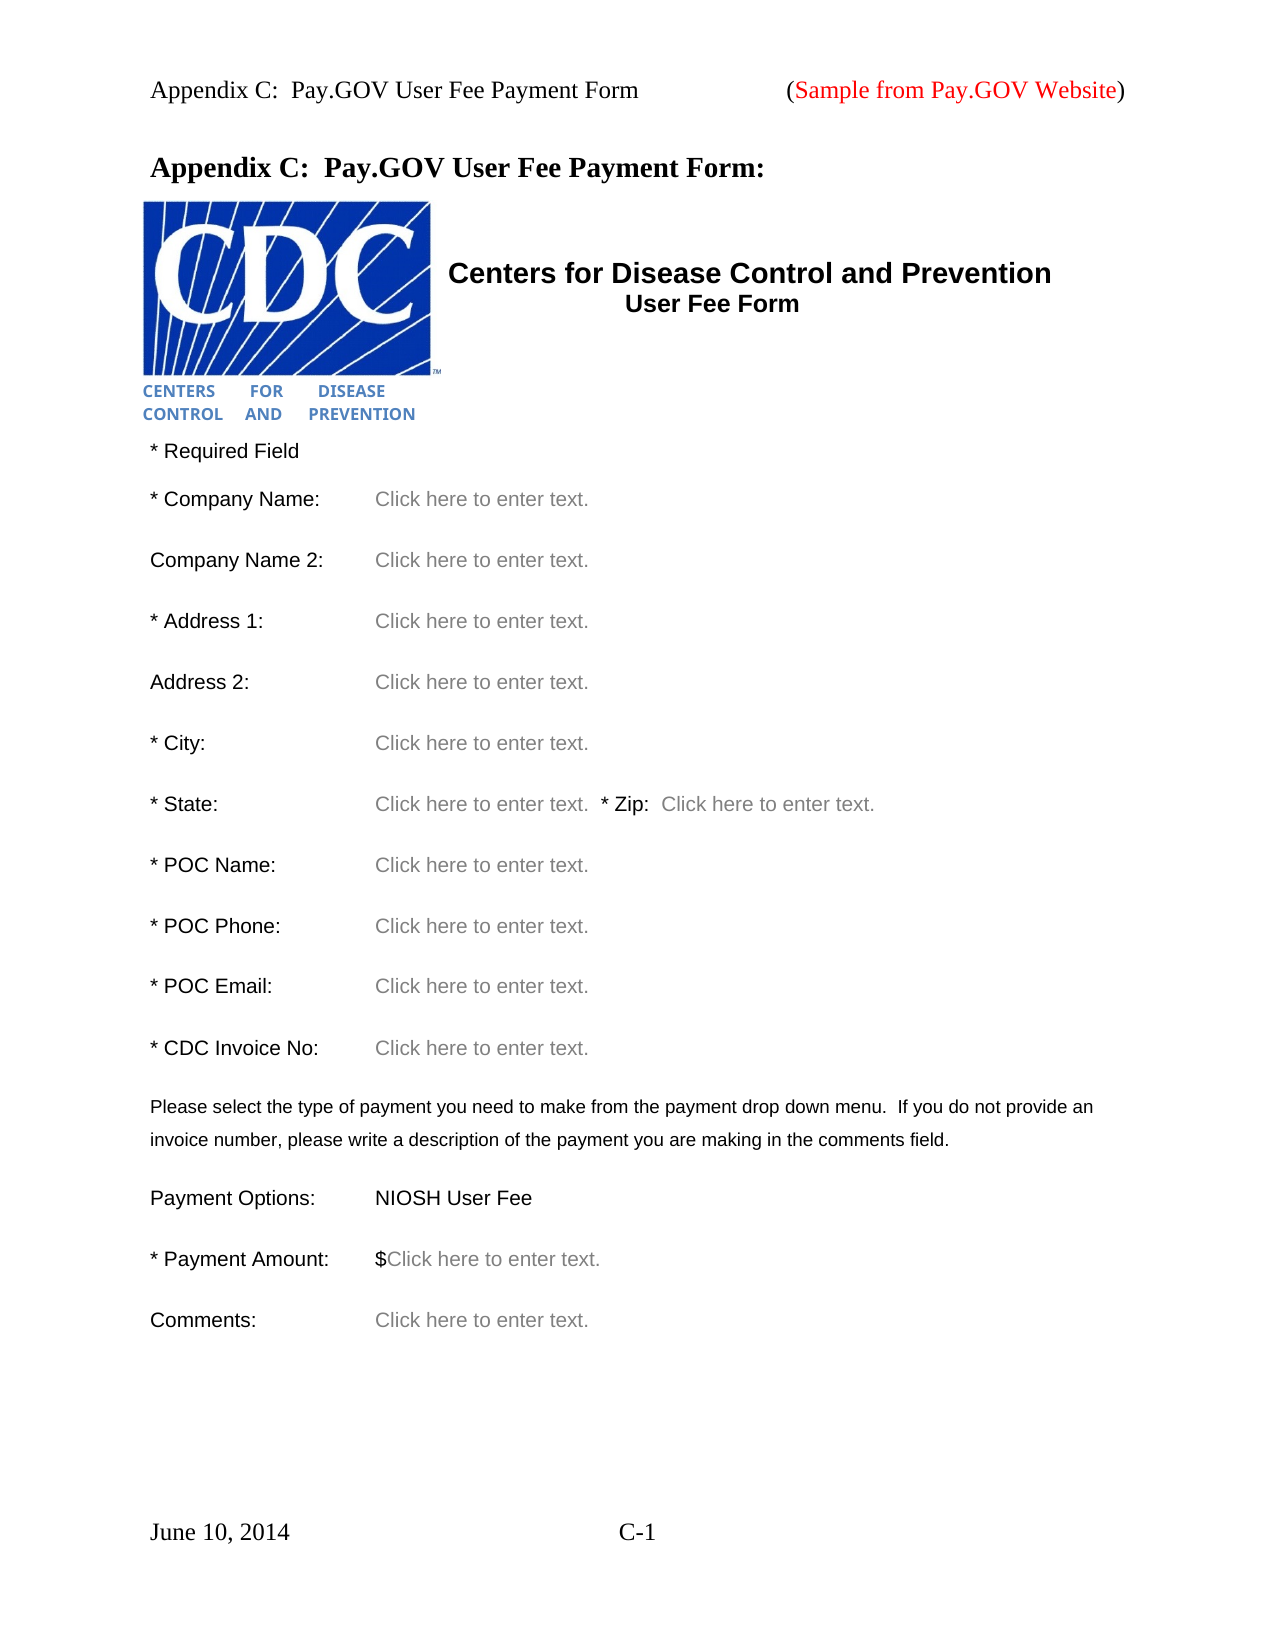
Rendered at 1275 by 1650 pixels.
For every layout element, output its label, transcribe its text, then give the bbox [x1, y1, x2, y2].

text * POC Email: [150, 974, 1125, 998]
text Comments: [150, 1308, 1125, 1332]
text Please select the type of payment you need to make from the payment drop down menu. If you do not provide an invoice number, please write a description of the payment you are making in the comments field. [150, 1096, 1125, 1150]
text * Payment Amount: $ [150, 1247, 1125, 1271]
text Company Name 2: [150, 548, 1125, 572]
picture [142, 200, 441, 379]
text User Fee Form [441, 289, 1125, 318]
text * Required Field [150, 438, 1125, 462]
text * POC Phone: [150, 913, 1125, 937]
text Centers for Disease Control and Prevention [441, 256, 1125, 289]
text Appendix C: Pay.GOV User Fee Payment Form: [150, 150, 1125, 183]
text * POC Name: [150, 852, 1125, 876]
text * Address 1: [150, 609, 1125, 633]
text * State: * Zip: [150, 792, 1125, 816]
text Address 2: [150, 670, 1125, 694]
text * City: [150, 731, 1125, 754]
text * Company Name: [150, 487, 1125, 511]
text Payment Options: [150, 1186, 1125, 1210]
text * CDC Invoice No: [150, 1035, 1125, 1059]
